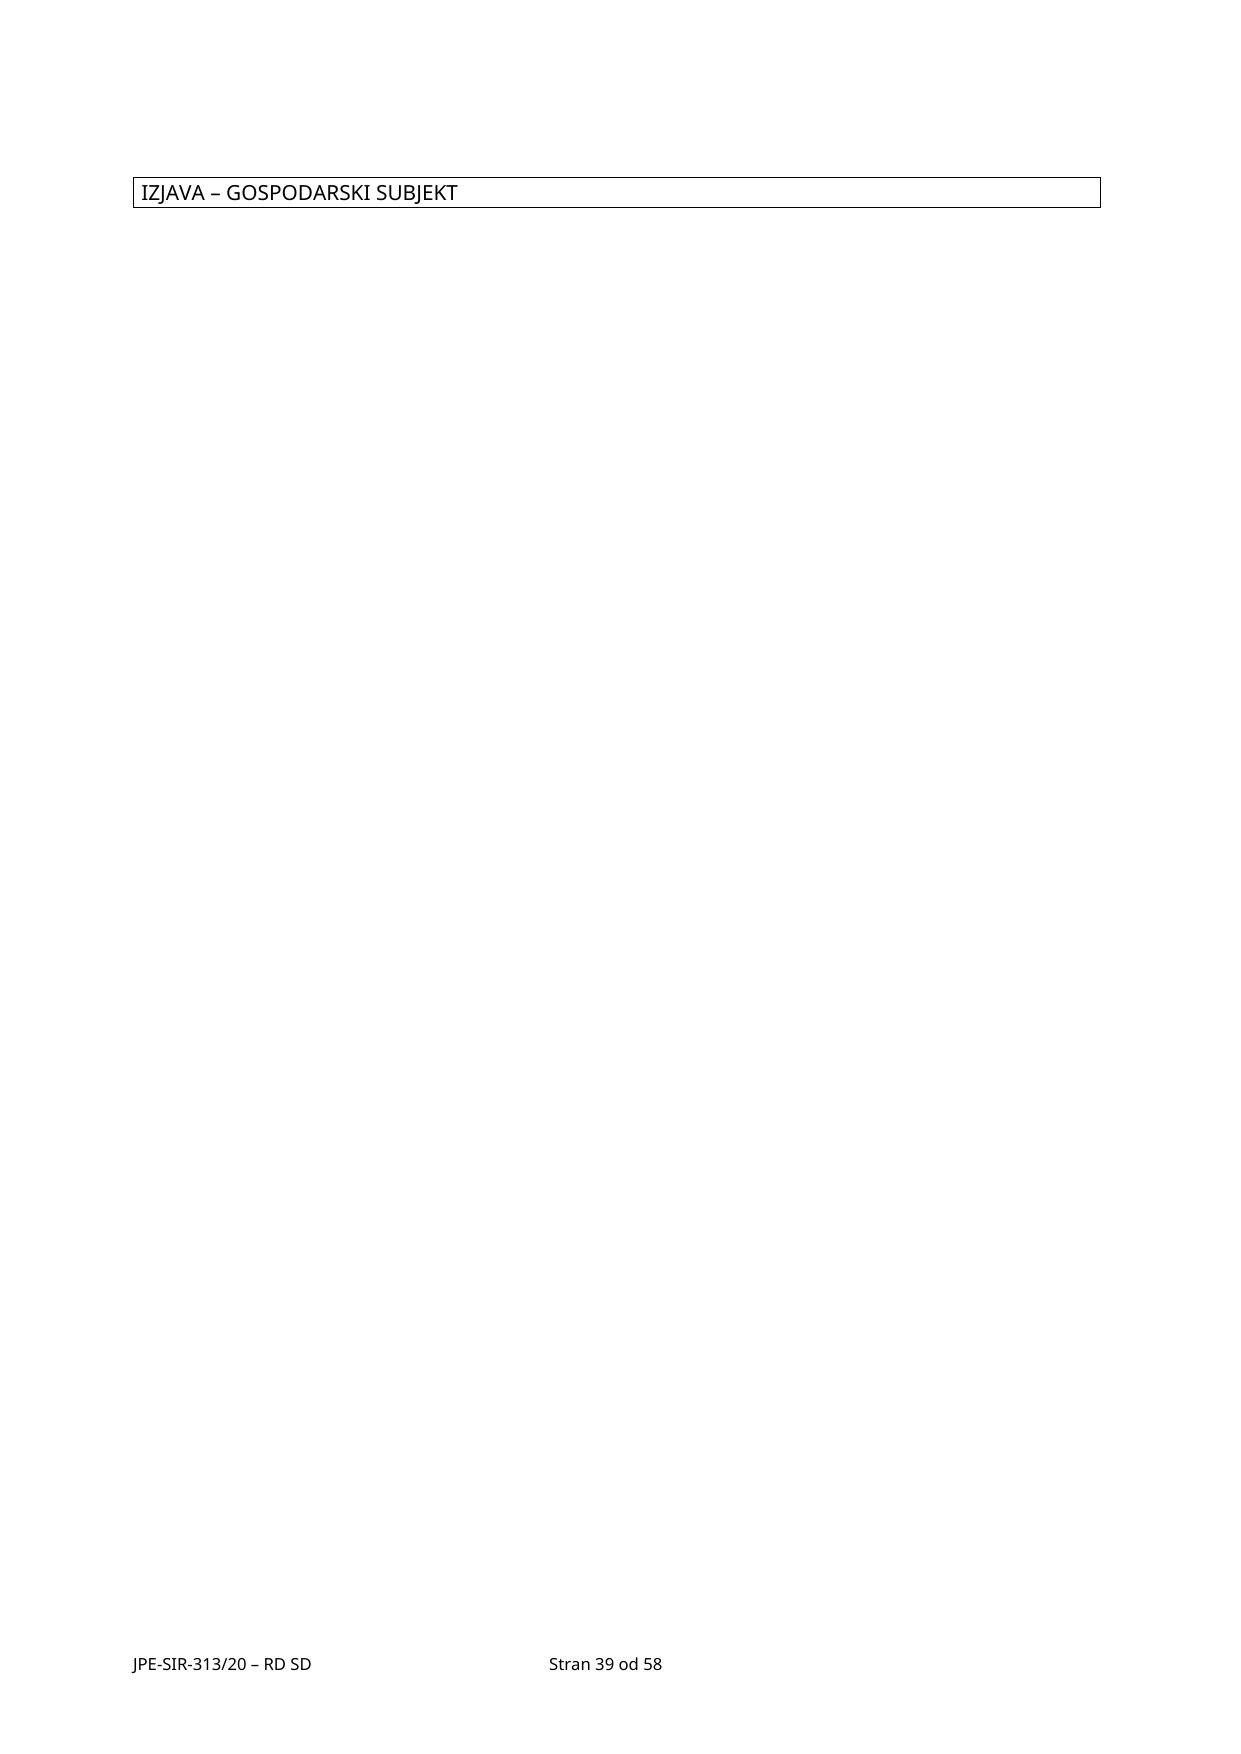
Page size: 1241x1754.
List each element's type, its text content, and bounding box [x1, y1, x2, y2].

table_header IZJAVA – GOSPODARSKI SUBJEKT [134, 178, 1100, 207]
